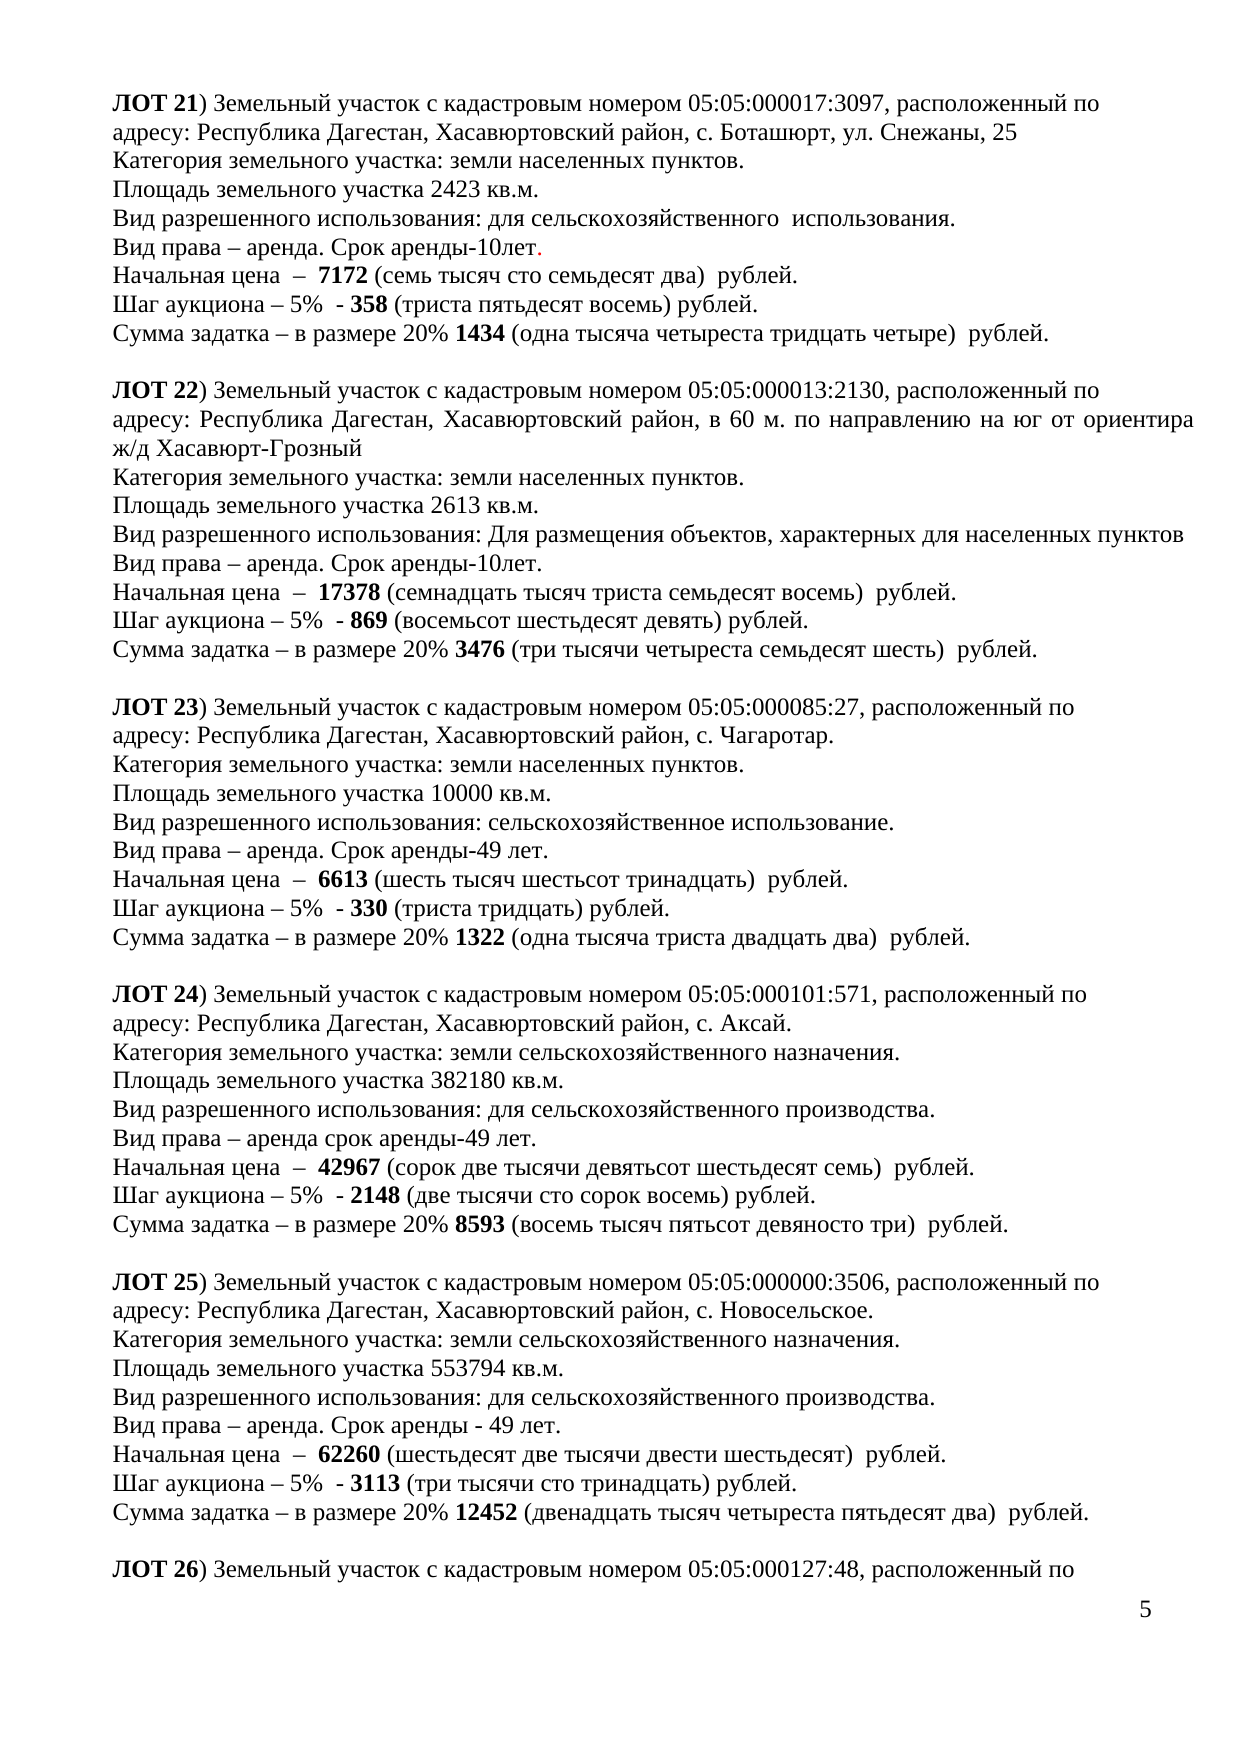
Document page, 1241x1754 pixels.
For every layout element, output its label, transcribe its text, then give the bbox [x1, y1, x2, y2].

text Категория земельного участка: земли населенных пунктов. [112, 462, 1196, 490]
text адресу: Республика Дагестан, Хасавюртовский район, с. Чагаротар. [112, 720, 1196, 749]
text Сумма задатка – в размере 20% 1322 (одна тысяча триста двадцать два) рублей. [112, 922, 1196, 950]
text адресу: Республика Дагестан, Хасавюртовский район, с. Аксай. [112, 1008, 1196, 1037]
text Начальная цена – 6613 (шесть тысяч шестьсот тринадцать) рублей. [112, 864, 1196, 893]
text Шаг аукциона – 5% - 3113 (три тысячи сто тринадцать) рублей. [112, 1468, 1196, 1497]
text Категория земельного участка: земли населенных пунктов. [112, 145, 1196, 174]
text Начальная цена – 7172 (семь тысяч сто семьдесят два) рублей. [112, 260, 1196, 289]
text ЛОТ 26) Земельный участок с кадастровым номером 05:05:000127:48, расположенный по [112, 1554, 1196, 1583]
text Площадь земельного участка 553794 кв.м. [112, 1353, 1196, 1382]
text Начальная цена – 62260 (шестьдесят две тысячи двести шестьдесят) рублей. [112, 1439, 1196, 1468]
text ЛОТ 22) Земельный участок с кадастровым номером 05:05:000013:2130, расположенный по [112, 375, 1196, 404]
text Сумма задатка – в размере 20% 12452 (двенадцать тысяч четыреста пятьдесят два) рублей. [112, 1497, 1196, 1525]
text Сумма задатка – в размере 20% 1434 (одна тысяча четыреста тридцать четыре) рублей. [112, 318, 1196, 347]
text ЛОТ 21) Земельный участок с кадастровым номером 05:05:000017:3097, расположенный по [112, 88, 1196, 117]
text Шаг аукциона – 5% - 2148 (две тысячи сто сорок восемь) рублей. [112, 1180, 1196, 1209]
text адресу: Республика Дагестан, Хасавюртовский район, с. Боташюрт, ул. Снежаны, 25 [112, 117, 1196, 145]
text Вид разрешенного использования: сельскохозяйственное использование. [112, 807, 1196, 835]
text Площадь земельного участка 2423 кв.м. [112, 174, 1196, 203]
text Вид разрешенного использования: для сельскохозяйственного использования. [112, 203, 1196, 232]
text Вид права – аренда. Срок аренды - 49 лет. [112, 1410, 1196, 1439]
text Вид разрешенного использования: для сельскохозяйственного производства. [112, 1382, 1196, 1410]
text Вид разрешенного использования: для сельскохозяйственного производства. [112, 1094, 1196, 1123]
text Вид права – аренда. Срок аренды-10лет. [112, 232, 1196, 260]
text Вид разрешенного использования: Для размещения объектов, характерных для населенных пунктов [112, 519, 1196, 548]
text Вид права – аренда. Срок аренды-10лет. [112, 548, 1196, 577]
text ЛОТ 24) Земельный участок с кадастровым номером 05:05:000101:571, расположенный по [112, 979, 1196, 1008]
text адресу: Республика Дагестан, Хасавюртовский район, в 60 м. по направлению на юг от ориентира ж/д Хасавюрт-Грозный [112, 404, 1196, 462]
text ЛОТ 23) Земельный участок с кадастровым номером 05:05:000085:27, расположенный по [112, 692, 1196, 720]
text Вид права – аренда. Срок аренды-49 лет. [112, 835, 1196, 864]
text ЛОТ 25) Земельный участок с кадастровым номером 05:05:000000:3506, расположенный по [112, 1267, 1196, 1295]
text Площадь земельного участка 2613 кв.м. [112, 490, 1196, 519]
text Шаг аукциона – 5% - 869 (восемьсот шестьдесят девять) рублей. [112, 605, 1196, 634]
text Категория земельного участка: земли сельскохозяйственного назначения. [112, 1324, 1196, 1353]
text Шаг аукциона – 5% - 330 (триста тридцать) рублей. [112, 893, 1196, 922]
text Начальная цена – 17378 (семнадцать тысяч триста семьдесят восемь) рублей. [112, 577, 1196, 605]
text Начальная цена – 42967 (сорок две тысячи девятьсот шестьдесят семь) рублей. [112, 1152, 1196, 1180]
text Сумма задатка – в размере 20% 8593 (восемь тысяч пятьсот девяносто три) рублей. [112, 1209, 1196, 1238]
text Категория земельного участка: земли сельскохозяйственного назначения. [112, 1037, 1196, 1065]
text Сумма задатка – в размере 20% 3476 (три тысячи четыреста семьдесят шесть) рублей. [112, 634, 1196, 663]
text Вид права – аренда срок аренды-49 лет. [112, 1123, 1196, 1152]
text Шаг аукциона – 5% - 358 (триста пятьдесят восемь) рублей. [112, 289, 1196, 318]
text Площадь земельного участка 382180 кв.м. [112, 1065, 1196, 1094]
text Категория земельного участка: земли населенных пунктов. [112, 749, 1196, 778]
text адресу: Республика Дагестан, Хасавюртовский район, с. Новосельское. [112, 1295, 1196, 1324]
text Площадь земельного участка 10000 кв.м. [112, 778, 1196, 807]
